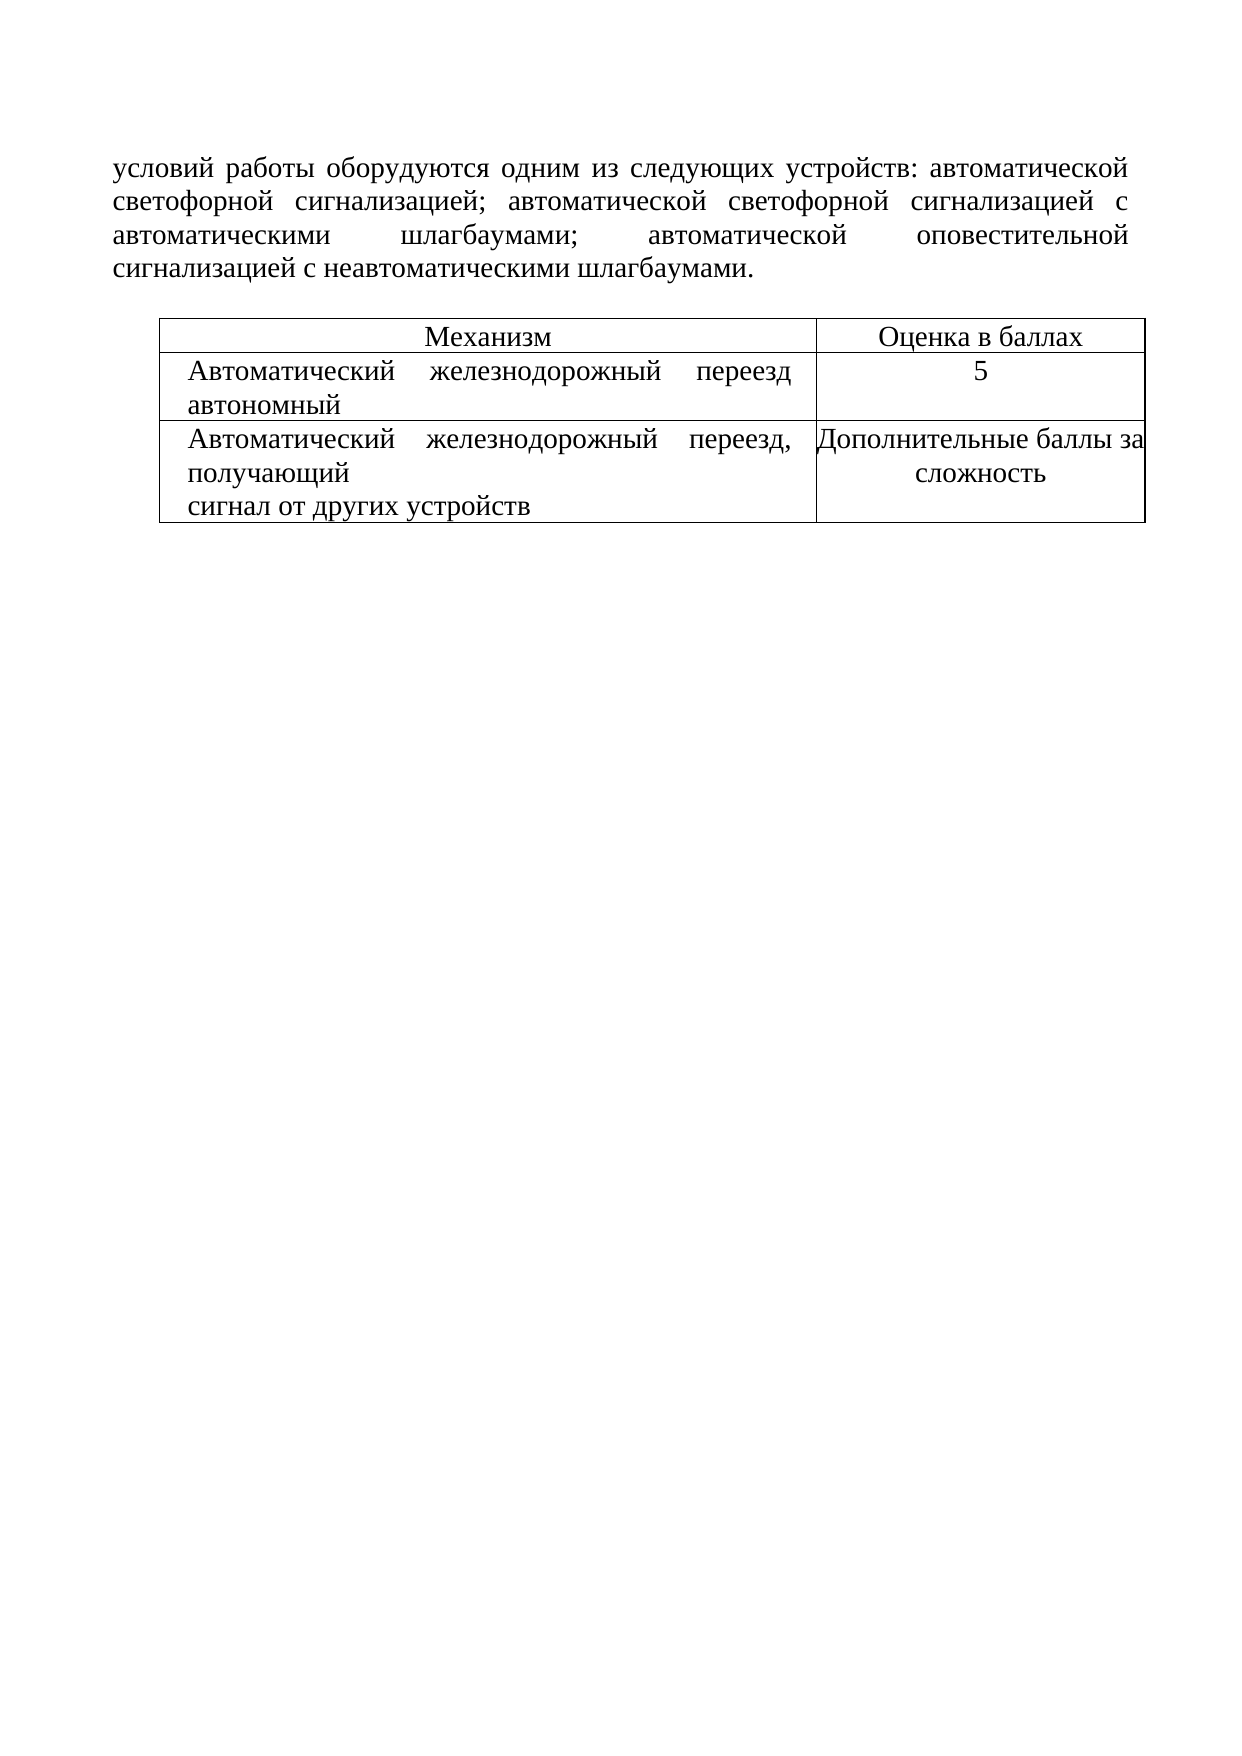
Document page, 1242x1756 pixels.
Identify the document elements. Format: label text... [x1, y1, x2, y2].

table_cell Дополнительные баллы за сложность [817, 421, 1144, 522]
table_cell 5 [817, 353, 1144, 420]
table_header Оценка в баллах [817, 319, 1144, 352]
table_cell Автоматический железнодорожный переезд автономный [160, 353, 816, 420]
table_cell Автоматический железнодорожный переезд, получающий сигнал от других устройств [160, 421, 816, 522]
table_header Механизм [160, 319, 816, 352]
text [112, 150, 1129, 284]
